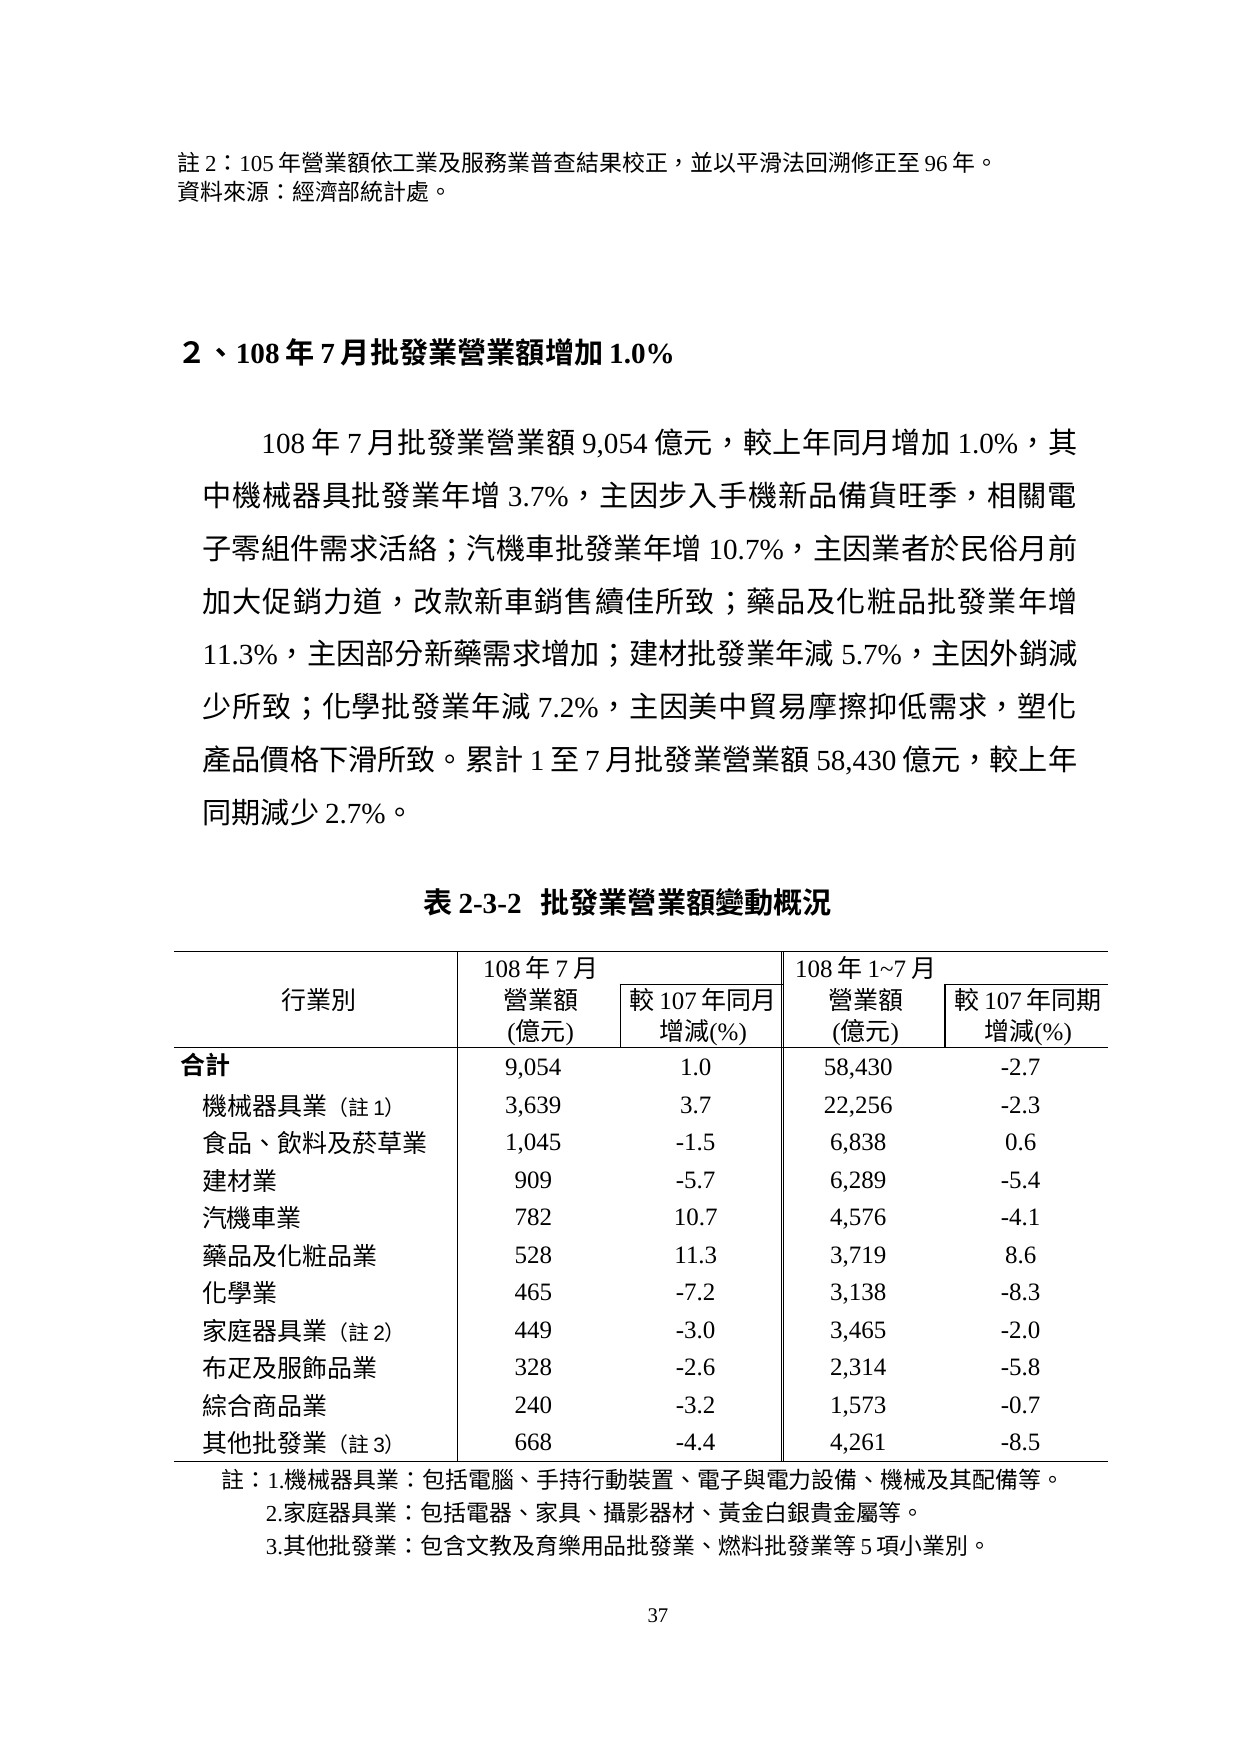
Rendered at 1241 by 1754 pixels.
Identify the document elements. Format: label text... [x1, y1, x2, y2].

text 資料來源：經濟部統計處。 [177, 177, 1063, 206]
text 108年7月批發業營業額9,054億元，較上年同月增加1.0%，其中機械器具批發業年增3.7%，主因步入手機新品備貨旺季，相關電子零組件需求活絡；汽機車批發業年增10.7%，主因業者於民俗月前加大促銷力道，改款新車銷售續佳所致；藥品及化粧品批發業年增11.3%，主因部分新藥需求增加；建材批發業年減5.7%，主因外銷減少所致；化學批發業年減7.2%，主因美中貿易摩擦抑低需求，塑化產品價格下滑所致。累計1至7月批發業營業額58,430億元，較上年同期減少2.7%。 [202, 420, 1078, 832]
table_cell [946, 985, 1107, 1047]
text 表2-3-2 批發業營業額變動概況 [177, 880, 1078, 922]
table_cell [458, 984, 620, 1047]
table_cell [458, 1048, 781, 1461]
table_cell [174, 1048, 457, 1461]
text 註2：105年營業額依工業及服務業普查結果校正，並以平滑法回溯修正至96年。 [177, 148, 1063, 177]
text 註：1.機械器具業：包括電腦、手持行動裝置、電子與電力設備、機械及其配備等。 [177, 1462, 1063, 1495]
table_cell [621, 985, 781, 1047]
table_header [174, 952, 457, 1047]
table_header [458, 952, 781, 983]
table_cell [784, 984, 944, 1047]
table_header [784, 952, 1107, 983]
text 3.其他批發業：包含文教及育樂用品批發業、燃料批發業等5項小業別。 [177, 1528, 1063, 1561]
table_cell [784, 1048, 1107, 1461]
text ２、108年7月批發業營業額增加1.0% [177, 329, 1063, 372]
text 2.家庭器具業：包括電器、家具、攝影器材、黃金白銀貴金屬等。 [177, 1495, 1063, 1528]
